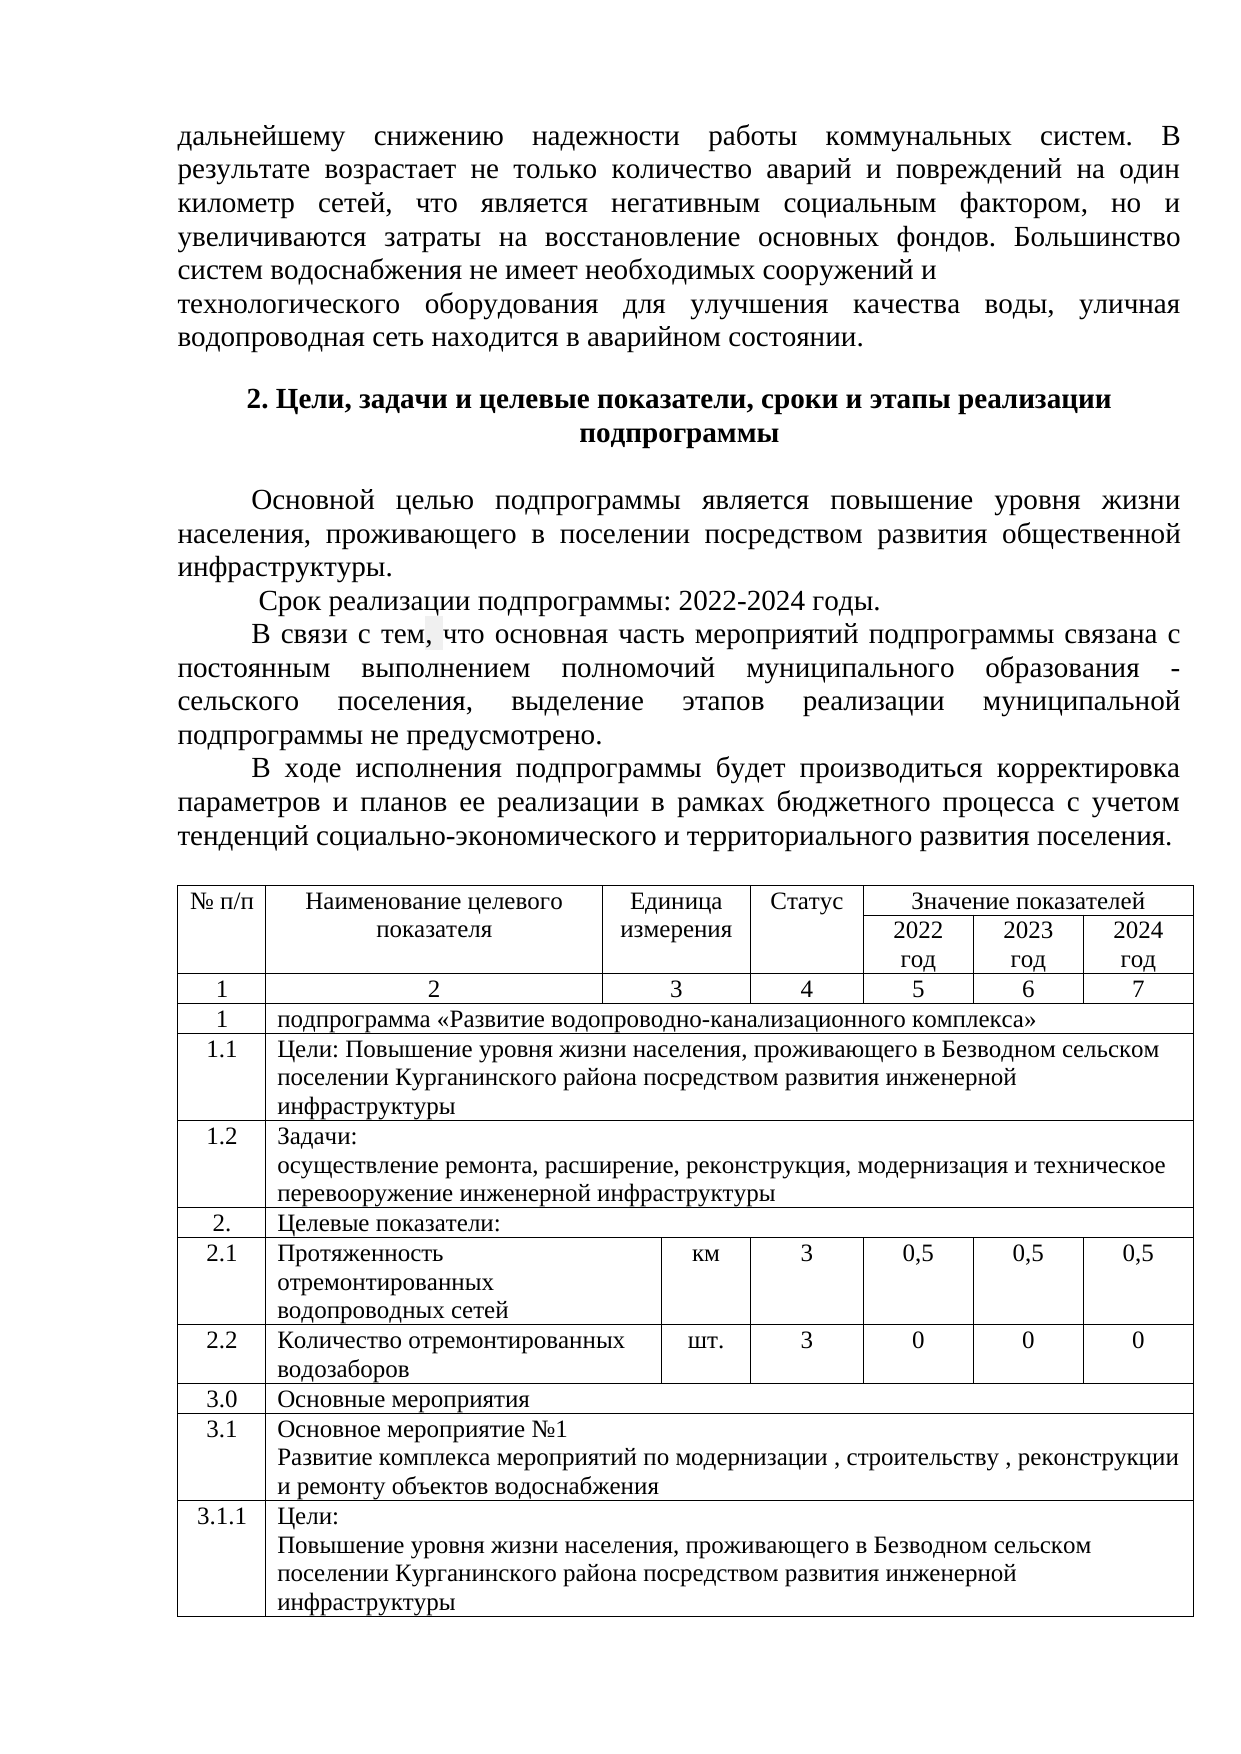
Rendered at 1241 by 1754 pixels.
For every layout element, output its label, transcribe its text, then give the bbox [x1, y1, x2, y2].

table_header Статус [751, 886, 863, 973]
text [177, 118, 1181, 286]
table_cell Задачи: осуществление ремонта, расширение, реконструкция, модернизация и техническое перевооружение инженерной инфраструктуры [266, 1121, 1193, 1207]
table_cell 3 [603, 974, 750, 1003]
table_cell Количество отремонтированных водозаборов [266, 1325, 661, 1383]
text Срок реализации подпрограммы: 2022-2024 годы. [177, 583, 1181, 616]
table_cell 3.1.1 [178, 1501, 265, 1616]
table_cell 1 [178, 974, 265, 1003]
text 2. Цели, задачи и целевые показатели, сроки и этапы реализации подпрограммы [177, 382, 1181, 449]
table_cell 0,5 [1084, 1238, 1193, 1324]
table_cell 2 [266, 974, 602, 1003]
table_cell 6 [974, 974, 1083, 1003]
table_cell 1.2 [178, 1121, 265, 1207]
table_cell 0 [1084, 1325, 1193, 1383]
table_cell 0,5 [974, 1238, 1083, 1324]
table_cell 1.1 [178, 1034, 265, 1120]
table_cell 7 [1084, 974, 1193, 1003]
table_cell 5 [864, 974, 973, 1003]
table_cell 4 [751, 974, 863, 1003]
table_cell 3 [751, 1325, 863, 1383]
table_cell 0 [864, 1325, 973, 1383]
table_cell 3.0 [178, 1384, 265, 1413]
table_cell 0 [974, 1325, 1083, 1383]
table_cell 2024 год [1084, 916, 1193, 973]
text В ходе исполнения подпрограммы будет производиться корректировка параметров и планов ее реализации в рамках бюджетного процесса с учетом тенденций социально-экономического и территориального развития поселения. [177, 751, 1181, 851]
table_cell 1 [178, 1004, 265, 1033]
table_cell 3 [751, 1238, 863, 1324]
table_cell Основные мероприятия [266, 1384, 1193, 1413]
table_cell 0,5 [864, 1238, 973, 1324]
table_cell км [662, 1238, 750, 1324]
text В связи с тем, что основная часть мероприятий подпрограммы связана с постоянным выполнением полномочий муниципального образования - сельского поселения, выделение этапов реализации муниципальной подпрограммы не предусмотрено. [177, 616, 1181, 751]
table_cell Цели: Повышение уровня жизни населения, проживающего в Безводном сельском поселении Курганинского района посредством развития инженерной инфраструктуры [266, 1501, 1193, 1616]
table_cell Протяженность отремонтированных водопроводных сетей [266, 1238, 661, 1324]
table_cell Основное мероприятие №1 Развитие комплекса мероприятий по модернизации , строительству , реконструкции и ремонту объектов водоснабжения [266, 1414, 1193, 1500]
table_header Значение показателей [864, 886, 1193, 914]
table_cell Цели: Повышение уровня жизни населения, проживающего в Безводном сельском поселении Курганинского района посредством развития инженерной инфраструктуры [266, 1034, 1193, 1120]
table_cell 2.2 [178, 1325, 265, 1383]
text технологического оборудования для улучшения качества воды, уличная водопроводная сеть находится в аварийном состоянии. [177, 286, 1181, 353]
table_cell подпрограмма «Развитие водопроводно-канализационного комплекса» [266, 1004, 1193, 1033]
table_cell шт. [662, 1325, 750, 1383]
table_cell 3.1 [178, 1414, 265, 1500]
text Основной целью подпрограммы является повышение уровня жизни населения, проживающего в поселении посредством развития общественной инфраструктуры. [177, 482, 1181, 583]
table_cell 2023 год [974, 916, 1083, 973]
table_cell 2. [178, 1208, 265, 1237]
table_cell 2.1 [178, 1238, 265, 1324]
table_cell 2022 год [864, 916, 973, 973]
table_header Наименование целевого показателя [266, 886, 602, 973]
table_header Единица измерения [603, 886, 750, 973]
table_cell Целевые показатели: [266, 1208, 1193, 1237]
table_header № п/п [178, 886, 265, 973]
